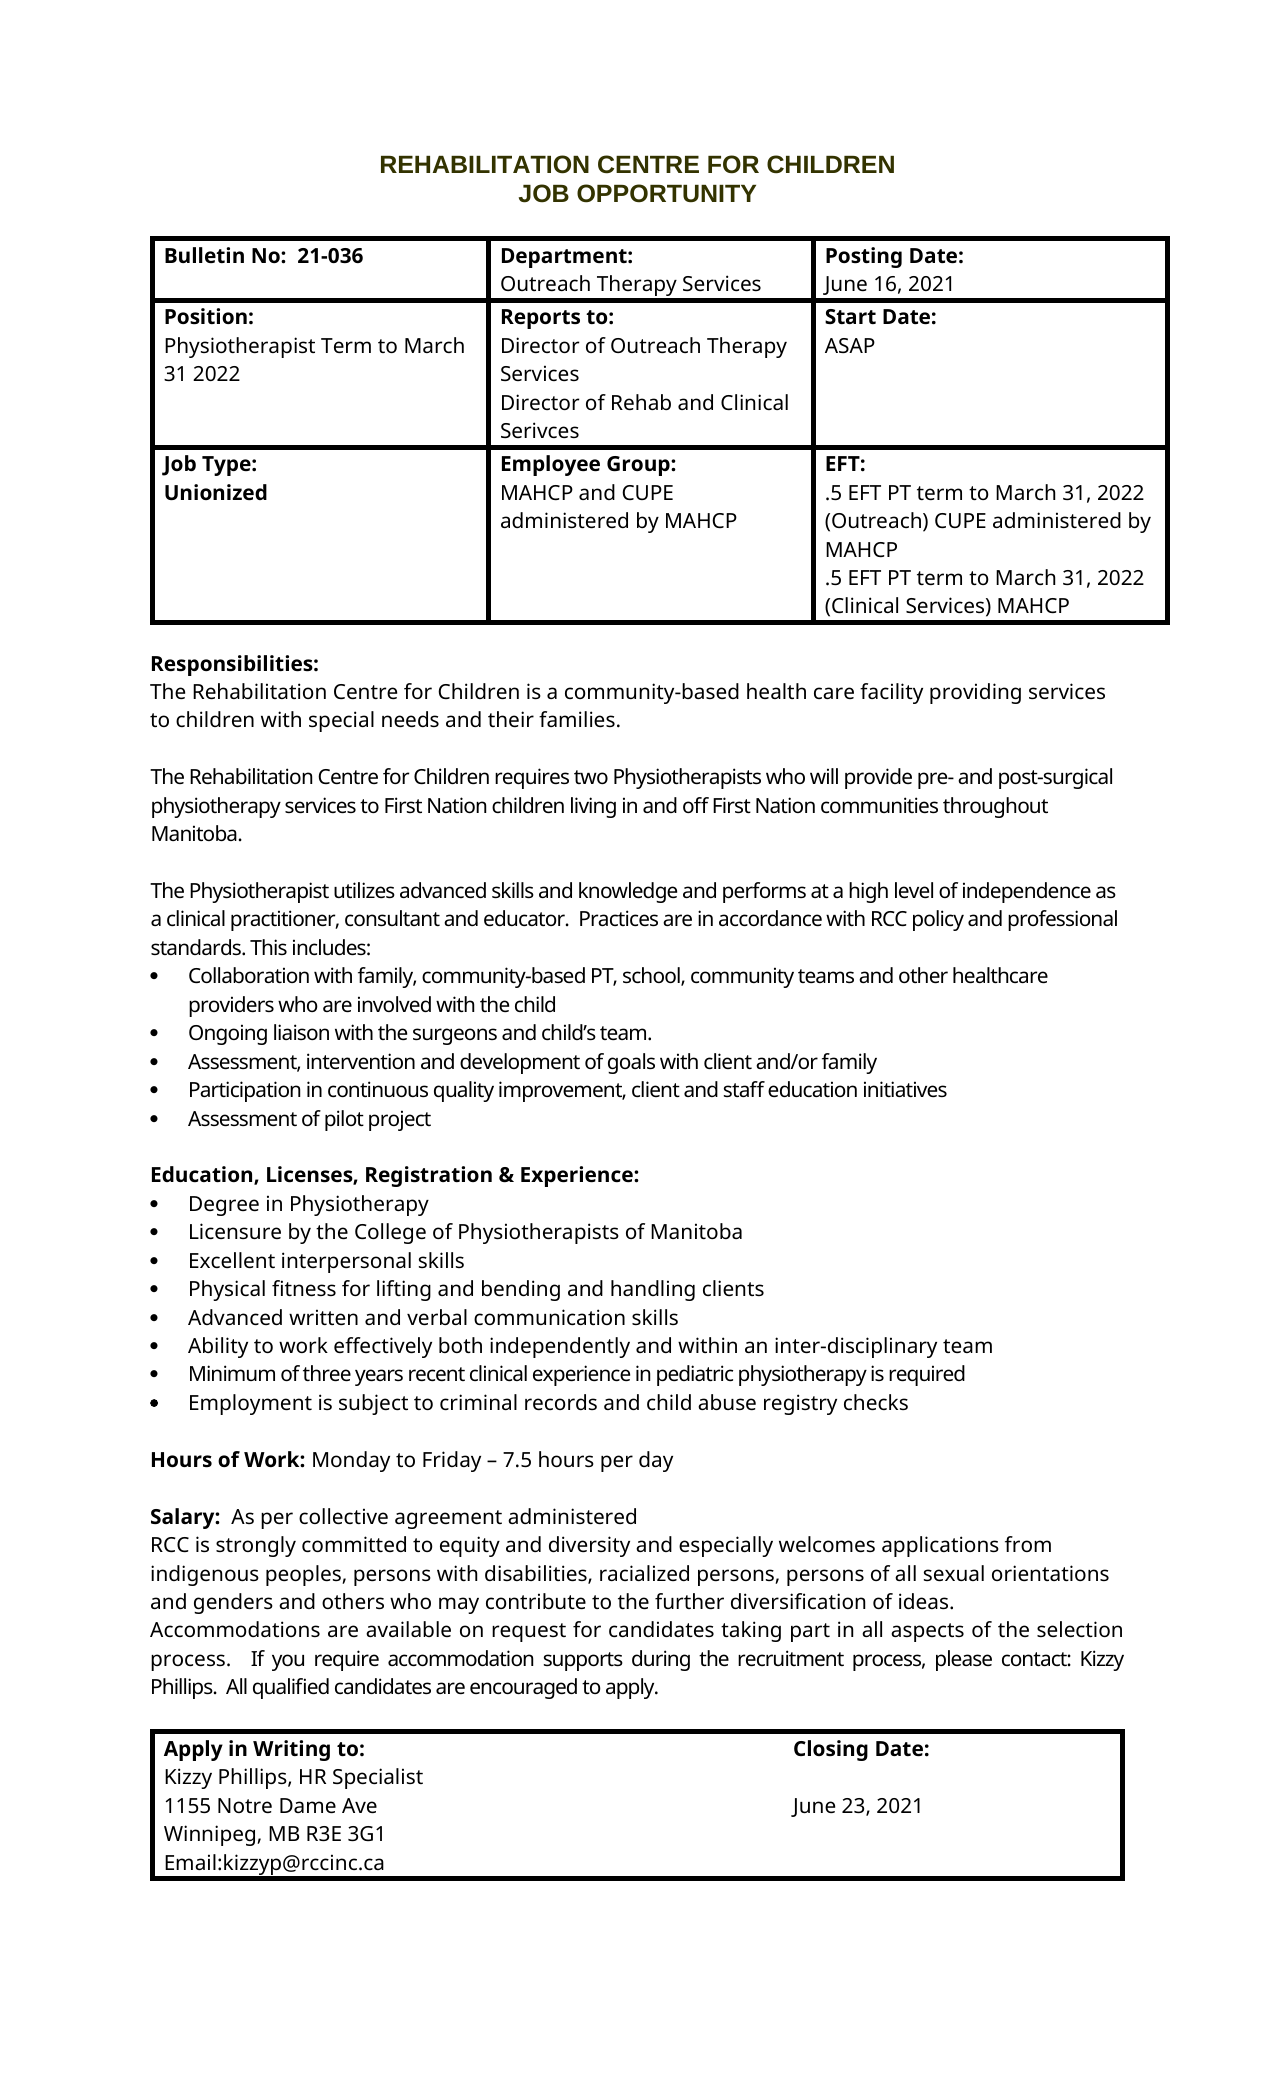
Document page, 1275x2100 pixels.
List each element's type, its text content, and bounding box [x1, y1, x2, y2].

text JOB OPPORTUNITY [150, 179, 1125, 207]
table_cell Employee Group: MAHCP and CUPE administered by MAHCP [491, 450, 811, 620]
text Hours of Work: Monday to Friday – 7.5 hours per day [150, 1445, 1125, 1473]
list Degree in Physiotherapy [150, 1189, 1125, 1217]
list Minimum of three years recent clinical experience in pediatric physiotherapy is required [150, 1359, 1125, 1388]
table_cell EFT: .5 EFT PT term to March 31, 2022 (Outreach) CUPE administered by MAHCP .5 EFT PT term to March 31, 2022 (Clinical Services) MAHCP [816, 450, 1165, 620]
text The Rehabilitation Centre for Children is a community-based health care facility providing services to children with special needs and their families. [150, 677, 1125, 734]
text RCC is strongly committed to equity and diversity and especially welcomes applications from indigenous peoples, persons with disabilities, racialized persons, persons of all sexual orientations and genders and others who may contribute to the further diversification of ideas. [150, 1530, 1125, 1616]
list Collaboration with family, community-based PT, school, community teams and other healthcare providers who are involved with the child [150, 961, 1125, 1018]
text The Rehabilitation Centre for Children requires two Physiotherapists who will provide pre- and post-surgical physiotherapy services to First Nation children living in and off First Nation communities throughout Manitoba. [150, 762, 1125, 848]
table_header Apply in Writing to: Kizzy Phillips, HR Specialist 1155 Notre Dame Ave Winnipeg, MB R3E 3G1 Email:kizzyp@rccinc.ca [155, 1734, 782, 1876]
table_header Bulletin No: 21-036 [155, 241, 486, 298]
table_cell Job Type: Unionized [155, 450, 486, 620]
list Ongoing liaison with the surgeons and child’s team. [150, 1018, 1125, 1047]
table_cell Reports to: Director of Outreach Therapy Services Director of Rehab and Clinical Serivces [491, 303, 811, 445]
text The Physiotherapist utilizes advanced skills and knowledge and performs at a high level of independence as a clinical practitioner, consultant and educator. Practices are in accordance with RCC policy and professional standards. This includes: [150, 876, 1125, 961]
list Advanced written and verbal communication skills [150, 1303, 1125, 1331]
list Physical fitness for lifting and bending and handling clients [150, 1274, 1125, 1303]
table_cell Position: Physiotherapist Term to March 31 2022 [155, 303, 486, 445]
table_header Department: Outreach Therapy Services [491, 241, 811, 298]
list Employment is subject to criminal records and child abuse registry checks [150, 1388, 1125, 1416]
title REHABILITATION CENTRE FOR CHILDREN [150, 150, 1125, 179]
text Salary: As per collective agreement administered [150, 1502, 1125, 1530]
table_cell Start Date: ASAP [816, 303, 1165, 445]
list Ability to work effectively both independently and within an inter-disciplinary team [150, 1331, 1125, 1359]
table_header Posting Date: June 16, 2021 [816, 241, 1165, 298]
list Participation in continuous quality improvement, client and staff education initiatives [150, 1075, 1125, 1104]
list Licensure by the College of Physiotherapists of Manitoba [150, 1217, 1125, 1246]
list Assessment, intervention and development of goals with client and/or family [150, 1047, 1125, 1075]
text Responsibilities: [150, 649, 1125, 677]
text Accommodations are available on request for candidates taking part in all aspects of the selection process. If you require accommodation supports during the recruitment process, please contact: Kizzy Phillips. All qualified candidates are encouraged to apply. [150, 1616, 1125, 1701]
table_header Closing Date: June 23, 2021 [782, 1734, 1120, 1876]
text Education, Licenses, Registration & Experience: [150, 1161, 1125, 1189]
list Assessment of pilot project [150, 1104, 1125, 1132]
list Excellent interpersonal skills [150, 1246, 1125, 1274]
